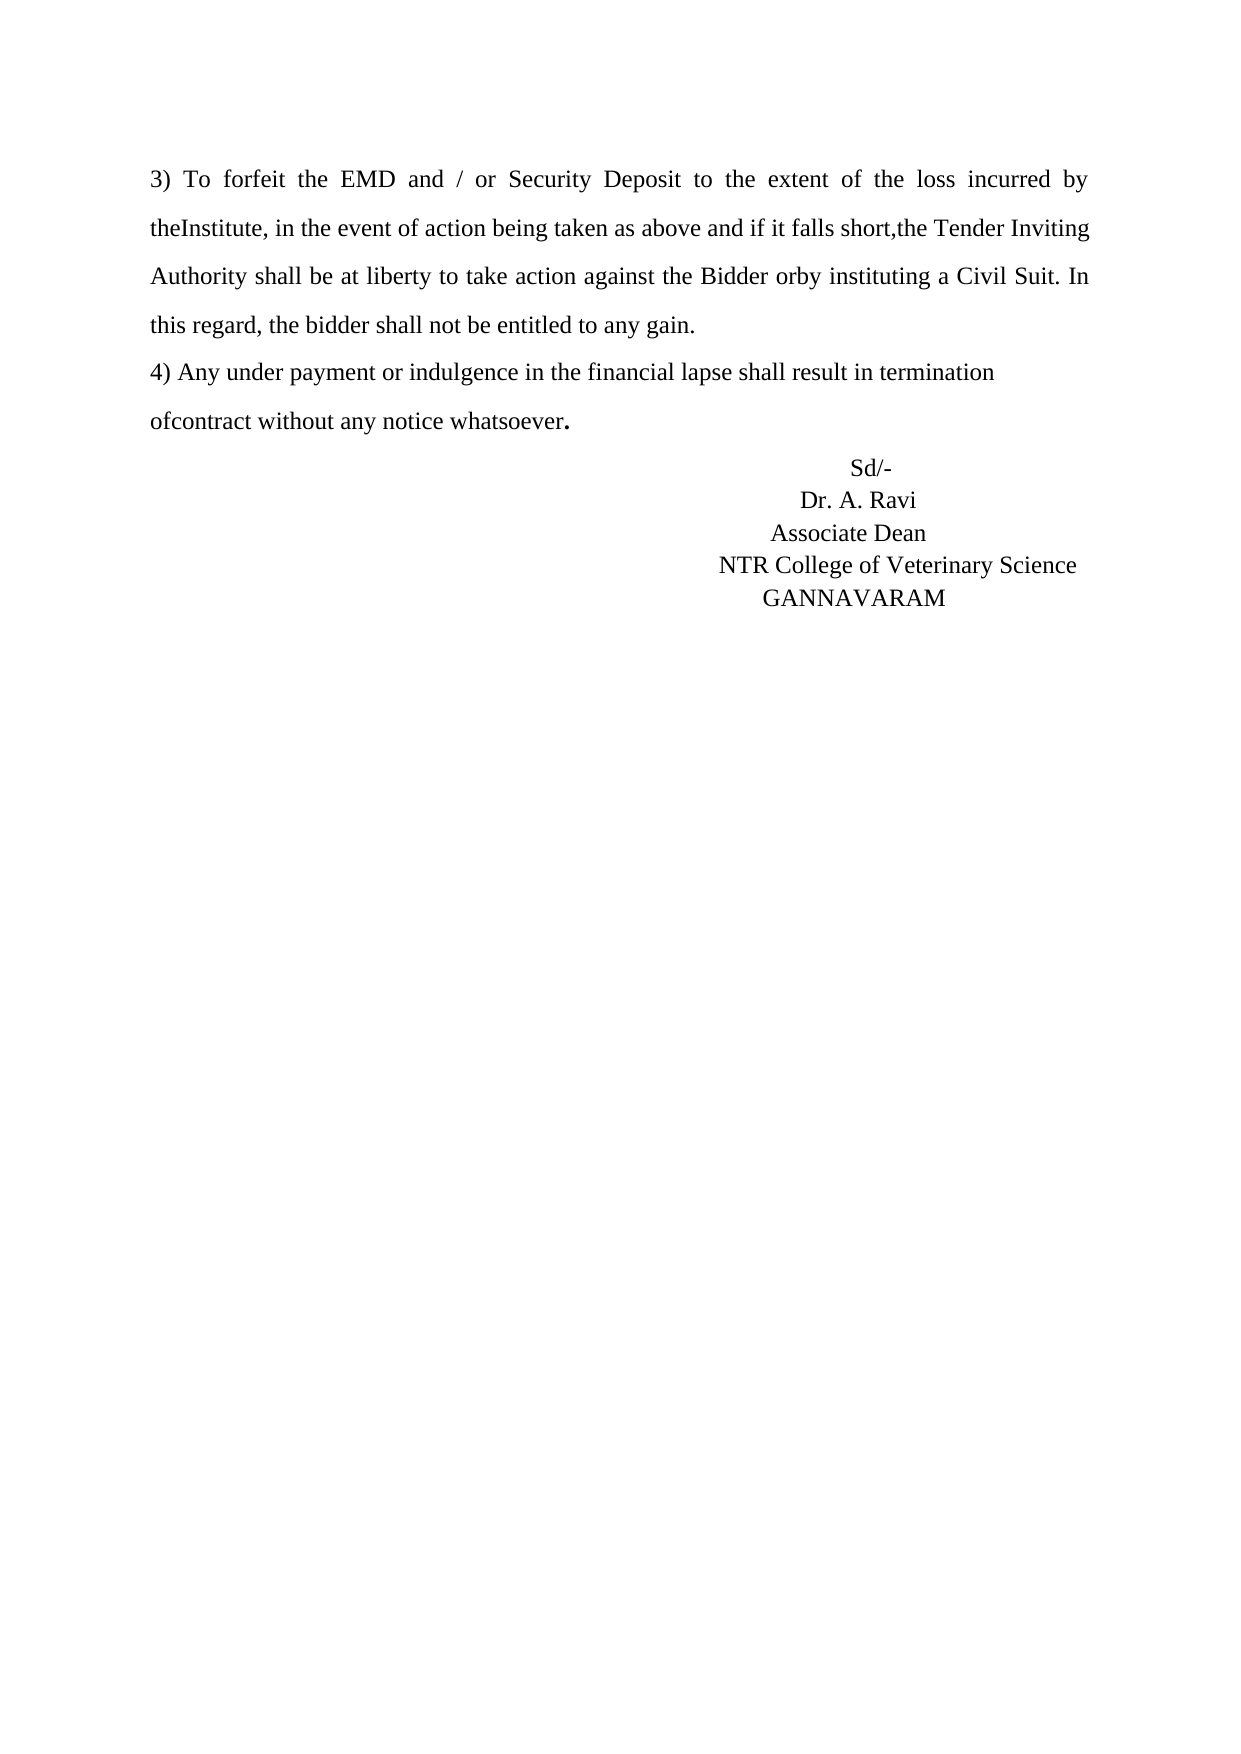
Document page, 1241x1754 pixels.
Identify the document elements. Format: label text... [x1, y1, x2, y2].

text NTR College of Veterinary Science [719, 548, 1090, 581]
text Associate Dean [719, 516, 1090, 548]
text Dr. A. Ravi [781, 483, 1090, 516]
text Sd/- [215, 451, 1090, 483]
text GANNAVARAM [719, 581, 1090, 613]
text 4) Any under payment or indulgence in the financial lapse shall result in termination ofcontract without any notice whatsoever. [150, 355, 1090, 436]
text 3) To forfeit the EMD and / or Security Deposit to the extent of the loss incurred by theInstitute, in the event of action being taken as above and if it falls short,the Tender Inviting Authority shall be at liberty to take action against the Bidder orby instituting a Civil Suit. In this regard, the bidder shall not be entitled to any gain. [150, 162, 1090, 341]
